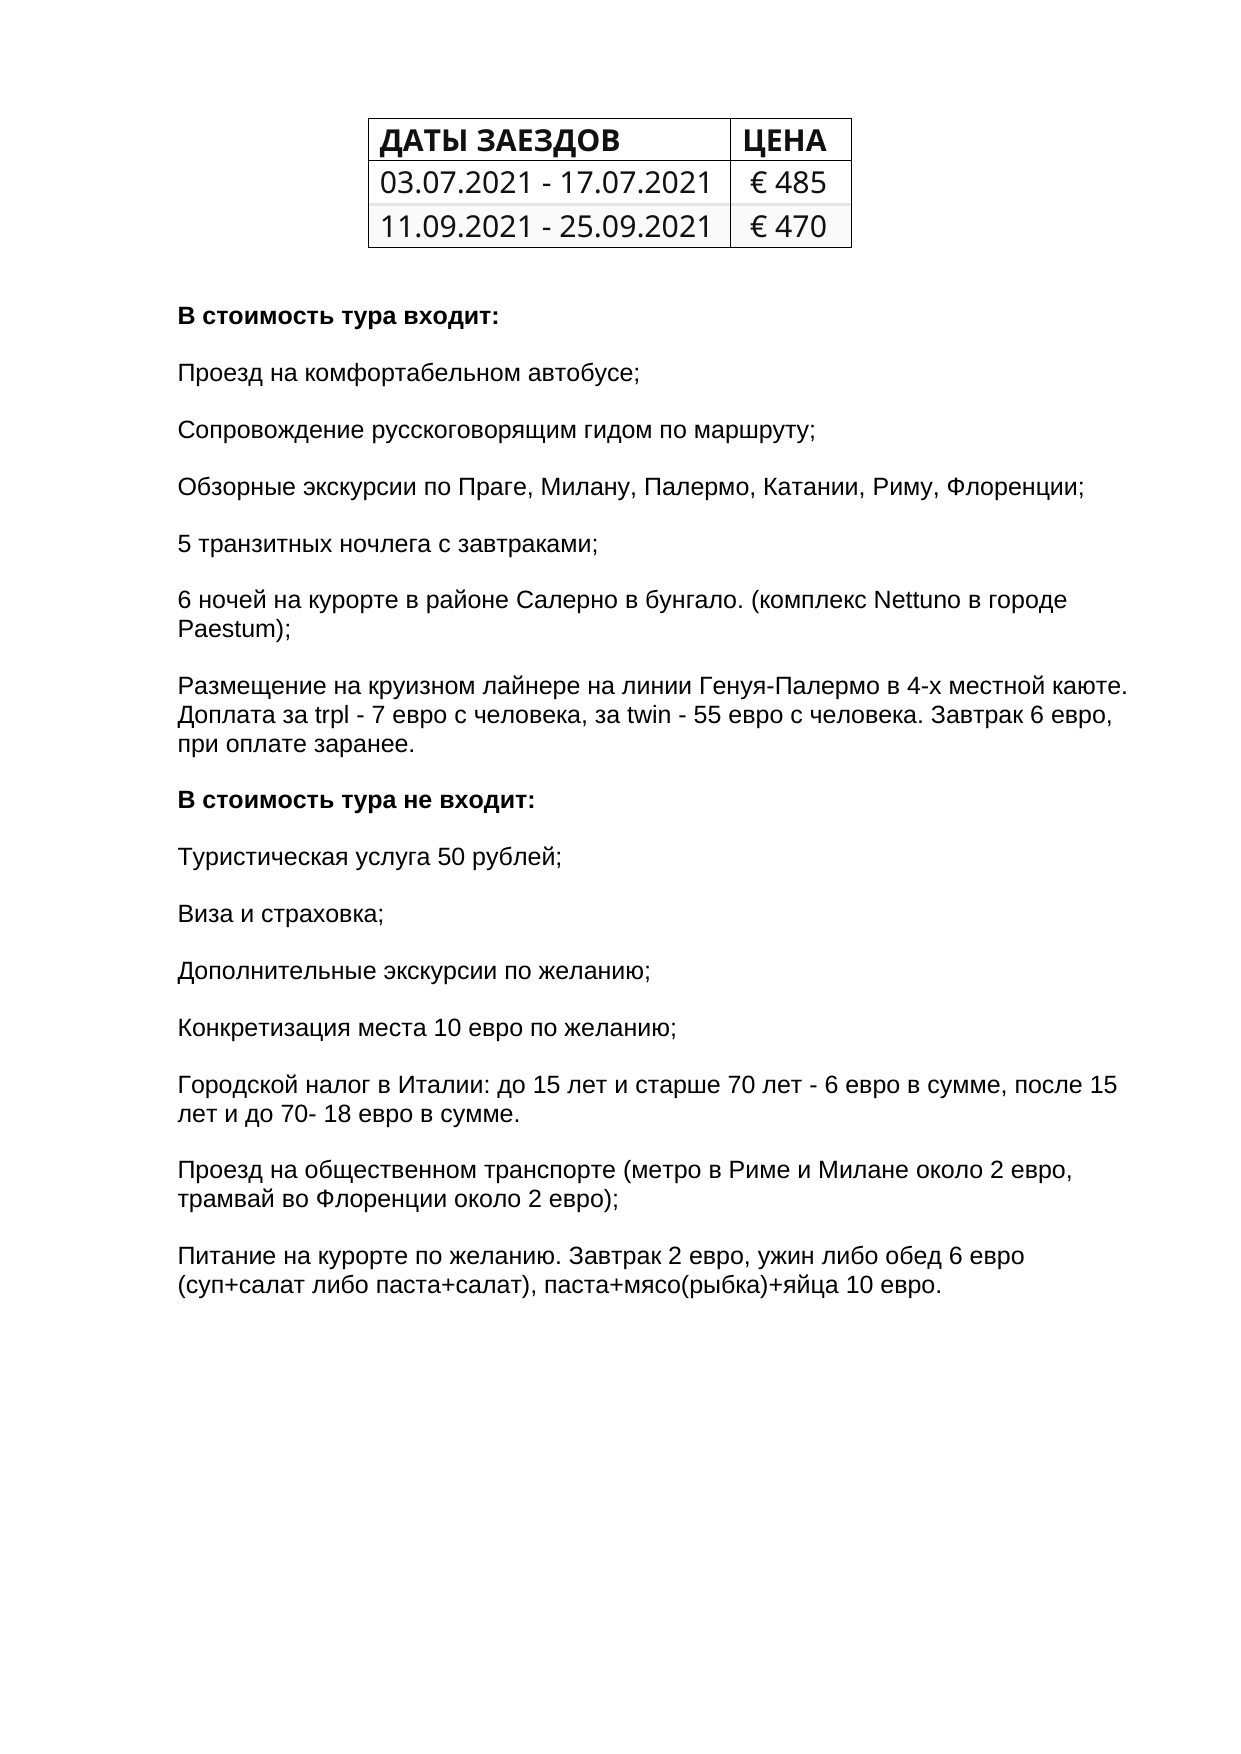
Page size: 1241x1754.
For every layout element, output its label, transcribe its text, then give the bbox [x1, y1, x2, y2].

text В стоимость тура входит: [177, 301, 1152, 330]
text 6 ночей на курорте в районе Салерно в бунгало. (комплекс Nettuno в городе Paestum); [177, 586, 1152, 643]
text Городской налог в Италии: до 15 лет и старше 70 лет - 6 евро в сумме, после 15 лет и до 70- 18 евро в сумме. [177, 1070, 1152, 1127]
text 5 транзитных ночлега с завтраками; [177, 529, 1152, 557]
table_cell 11.09.2021 - 25.09.2021 [369, 206, 730, 247]
table_cell € 470 [731, 206, 851, 247]
text В стоимость тура не входит: [177, 786, 1152, 814]
text Проезд на комфортабельном автобусе; [177, 358, 1152, 387]
text Обзорные экскурсии по Праге, Милану, Палермо, Катании, Риму, Флоренции; [177, 472, 1152, 501]
table_cell 03.07.2021 - 17.07.2021 [369, 161, 730, 202]
table_cell € 485 [731, 161, 851, 202]
text Питание на курорте по желанию. Завтрак 2 евро, ужин либо обед 6 евро (суп+салат либо паста+салат), паста+мясо(рыбка)+яйца 10 евро. [177, 1241, 1152, 1299]
text Дополнительные экскурсии по желанию; [177, 956, 1152, 985]
text Конкретизация места 10 евро по желанию; [177, 1013, 1152, 1042]
text Размещение на круизном лайнере на линии Генуя-Палермо в 4-х местной каюте. Доплата за trpl - 7 евро с человека, за twin - 55 евро с человека. Завтрак 6 евро, при оплате заранее. [177, 671, 1152, 757]
table_header ДАТЫ ЗАЕЗДОВ [369, 119, 730, 160]
text Виза и страховка; [177, 899, 1152, 928]
text Туристическая услуга 50 рублей; [177, 842, 1152, 871]
text Сопровождение русскоговорящим гидом по маршруту; [177, 415, 1152, 444]
text Проезд на общественном транспорте (метро в Риме и Милане около 2 евро, трамвай во Флоренции около 2 евро); [177, 1156, 1152, 1213]
table_header ЦЕНА [731, 119, 851, 160]
